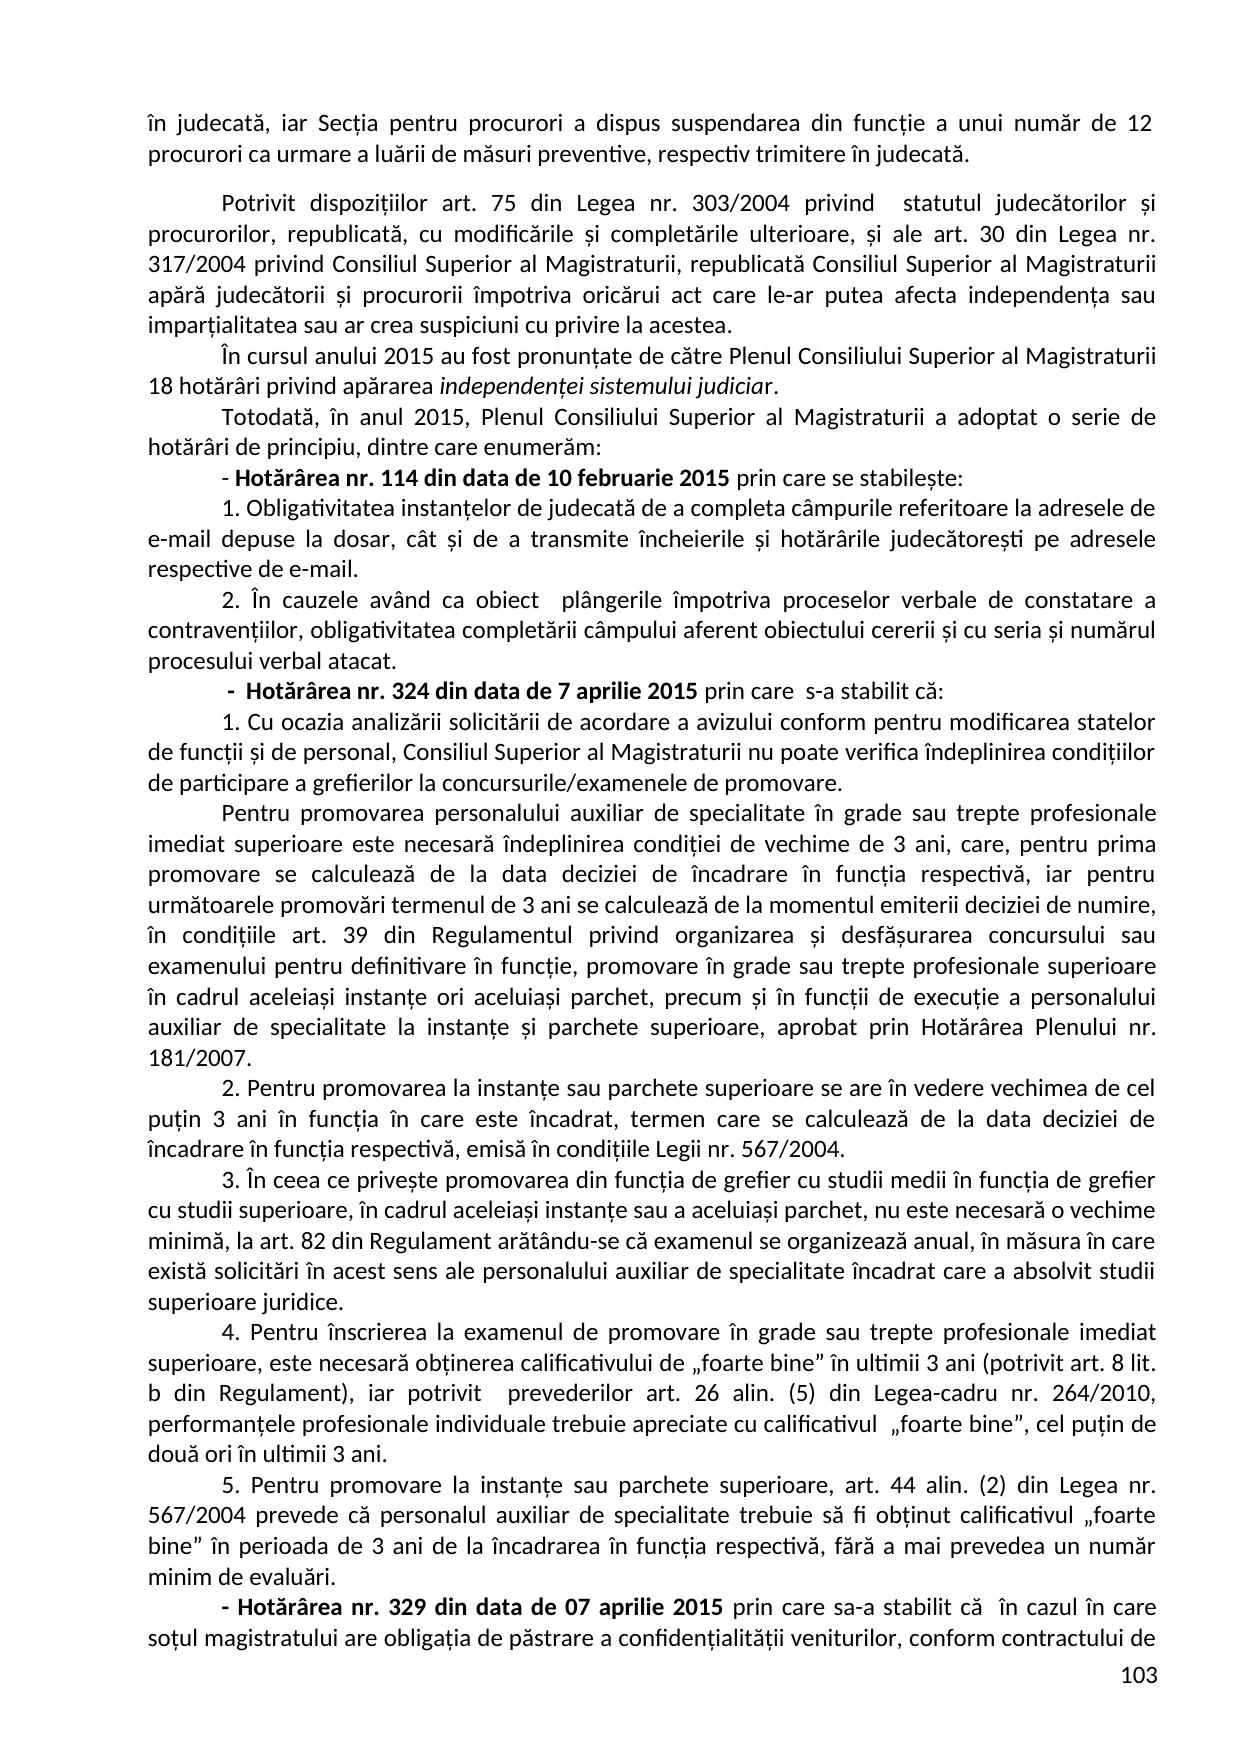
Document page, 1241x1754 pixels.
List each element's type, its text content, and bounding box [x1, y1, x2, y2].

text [148, 1591, 1158, 1652]
text - Hotărârea nr. 324 din data de 7 aprilie 2015 prin care s-a stabilit că: [148, 676, 1158, 706]
text Totodată, în anul 2015, Plenul Consiliului Superior al Magistraturii a adoptat o serie de hotărâri de principiu, dintre care enumerăm: [148, 401, 1158, 462]
text 1. Obligativitatea instanţelor de judecată de a completa câmpurile referitoare la adresele de e-mail depuse la dosar, cât şi de a transmite încheierile şi hotărârile judecătoreşti pe adresele respective de e-mail. [148, 492, 1158, 584]
text În cursul anului 2015 au fost pronunţate de către Plenul Consiliului Superior al Magistraturii 18 hotărâri privind apărarea independenţei sistemului judiciar. [148, 340, 1158, 401]
text 2. În cauzele având ca obiect plângerile împotriva proceselor verbale de constatare a contravenţiilor, obligativitatea completării câmpului aferent obiectului cererii şi cu seria şi numărul procesului verbal atacat. [148, 584, 1158, 676]
text 1. Cu ocazia analizării solicitării de acordare a avizului conform pentru modificarea statelor de funcţii şi de personal, Consiliul Superior al Magistraturii nu poate verifica îndeplinirea condiţiilor de participare a grefierilor la concursurile/examenele de promovare. [148, 706, 1158, 798]
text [148, 107, 1153, 168]
text 5. Pentru promovare la instanţe sau parchete superioare, art. 44 alin. (2) din Legea nr. 567/2004 prevede că personalul auxiliar de specialitate trebuie să fi obţinut calificativul „foarte bine” în perioada de 3 ani de la încadrarea în funcţia respectivă, fără a mai prevedea un număr minim de evaluări. [148, 1469, 1158, 1591]
text 2. Pentru promovarea la instanţe sau parchete superioare se are în vedere vechimea de cel puţin 3 ani în funcţia în care este încadrat, termen care se calculează de la data deciziei de încadrare în funcţia respectivă, emisă în condiţiile Legii nr. 567/2004. [148, 1072, 1158, 1164]
text Potrivit dispoziţiilor art. 75 din Legea nr. 303/2004 privind statutul judecătorilor şi procurorilor, republicată, cu modificările şi completările ulterioare, şi ale art. 30 din Legea nr. 317/2004 privind Consiliul Superior al Magistraturii, republicată Consiliul Superior al Magistraturii apără judecătorii şi procurorii împotriva oricărui act care le-ar putea afecta independenţa sau imparţialitatea sau ar crea suspiciuni cu privire la acestea. [148, 187, 1158, 340]
text - Hotărârea nr. 114 din data de 10 februarie 2015 prin care se stabileşte: [148, 462, 1158, 492]
text 4. Pentru înscrierea la examenul de promovare în grade sau trepte profesionale imediat superioare, este necesară obţinerea calificativului de „foarte bine” în ultimii 3 ani (potrivit art. 8 lit. b din Regulament), iar potrivit prevederilor art. 26 alin. (5) din Legea-cadru nr. 264/2010, performanţele profesionale individuale trebuie apreciate cu calificativul „foarte bine”, cel puţin de două ori în ultimii 3 ani. [148, 1316, 1158, 1469]
text 3. În ceea ce priveşte promovarea din funcţia de grefier cu studii medii în funcţia de grefier cu studii superioare, în cadrul aceleiaşi instanţe sau a aceluiaşi parchet, nu este necesară o vechime minimă, la art. 82 din Regulament arătându-se că examenul se organizează anual, în măsura în care există solicitări în acest sens ale personalului auxiliar de specialitate încadrat care a absolvit studii superioare juridice. [148, 1164, 1158, 1316]
text Pentru promovarea personalului auxiliar de specialitate în grade sau trepte profesionale imediat superioare este necesară îndeplinirea condiţiei de vechime de 3 ani, care, pentru prima promovare se calculează de la data deciziei de încadrare în funcţia respectivă, iar pentru următoarele promovări termenul de 3 ani se calculează de la momentul emiterii deciziei de numire, în condiţiile art. 39 din Regulamentul privind organizarea şi desfăşurarea concursului sau examenului pentru definitivare în funcţie, promovare în grade sau trepte profesionale superioare în cadrul aceleiaşi instanţe ori aceluiaşi parchet, precum şi în funcţii de execuţie a personalului auxiliar de specialitate la instanţe şi parchete superioare, aprobat prin Hotărârea Plenului nr. 181/2007. [148, 798, 1158, 1072]
